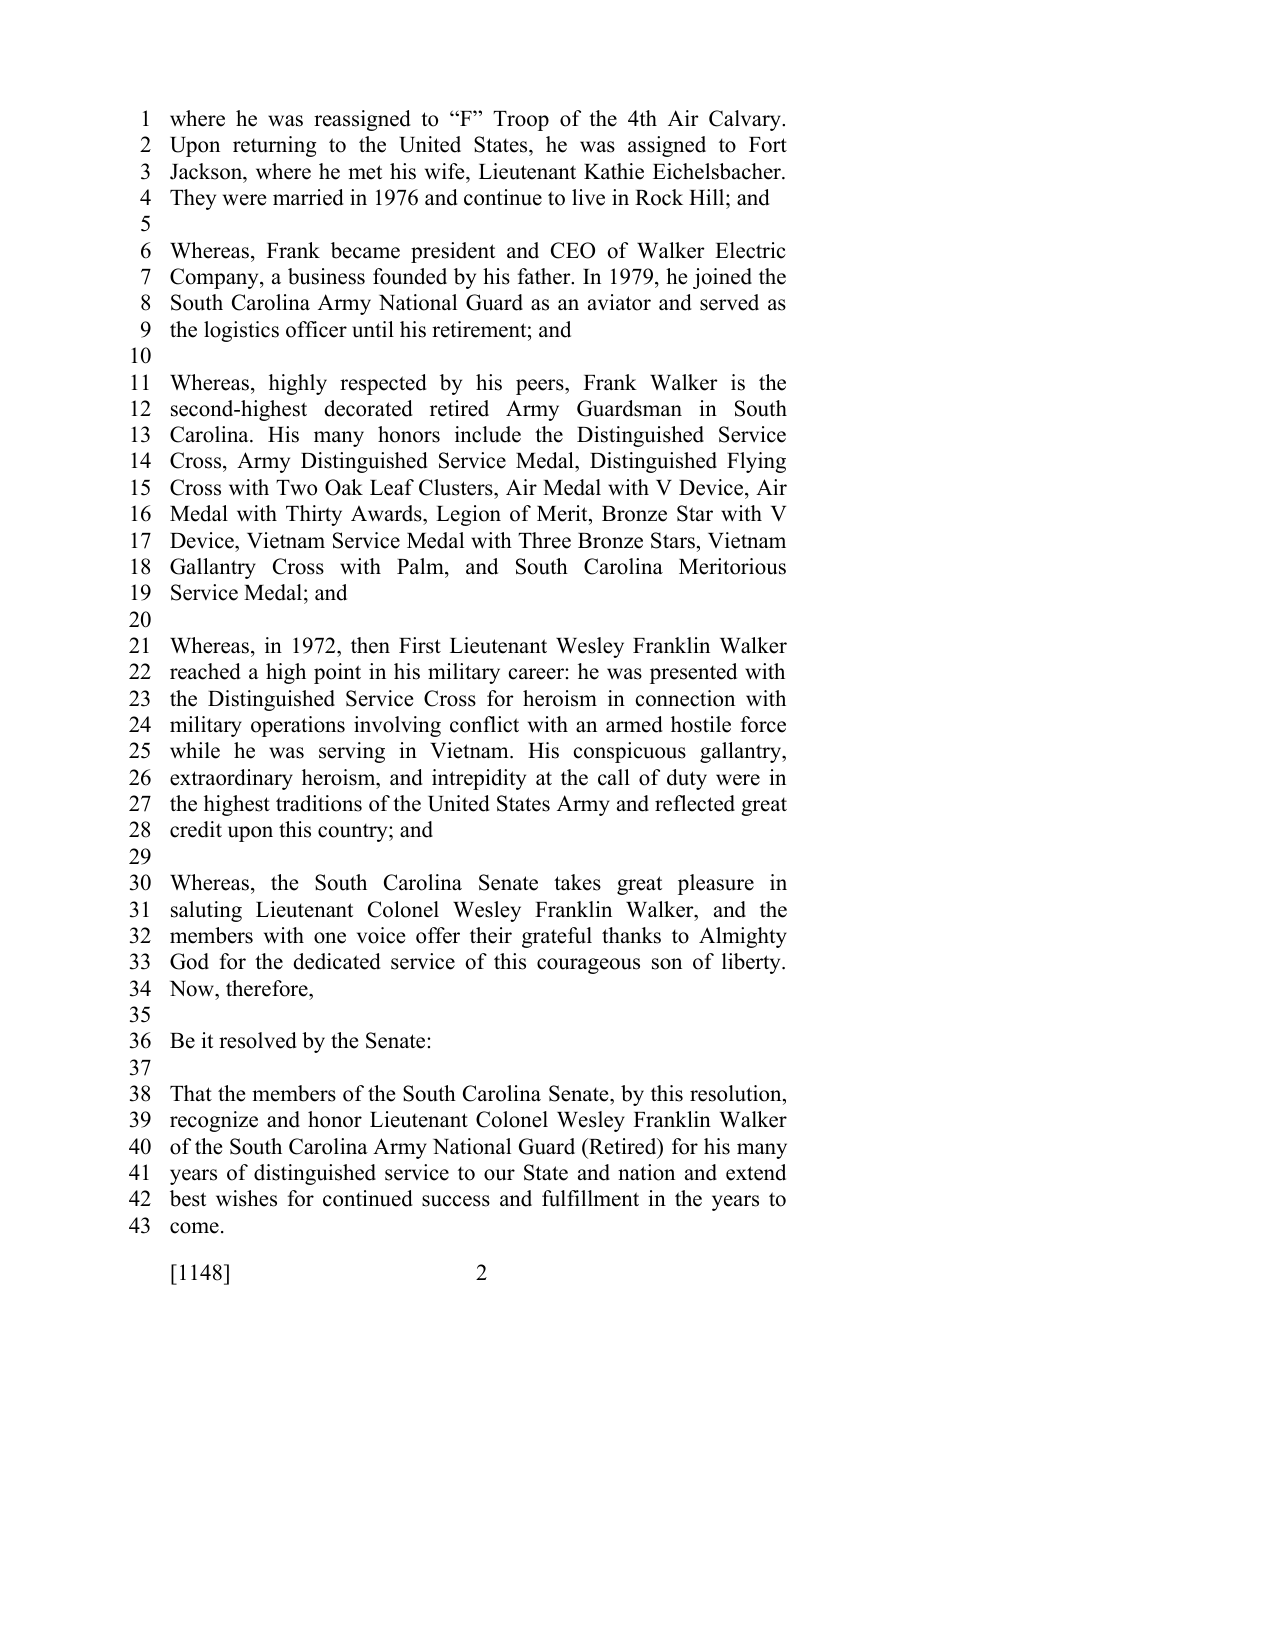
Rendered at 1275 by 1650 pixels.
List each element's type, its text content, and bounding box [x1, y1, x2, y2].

text Be it resolved by the Senate: [169, 1027, 787, 1054]
text Whereas, Frank became president and CEO of Walker Electric Company, a business founded by his father. In 1979, he joined the South Carolina Army National Guard as an aviator and served as the logistics officer until his retirement; and [169, 237, 787, 342]
text That the members of the South Carolina Senate, by this resolution, recognize and honor Lieutenant Colonel Wesley Franklin Walker of the South Carolina Army National Guard (Retired) for his many years of distinguished service to our State and nation and extend best wishes for continued success and fulfillment in the years to come. [169, 1080, 787, 1238]
text Whereas, highly respected by his peers, Frank Walker is the second-highest decorated retired Army Guardsman in South Carolina. His many honors include the Distinguished Service Cross, Army Distinguished Service Medal, Distinguished Flying Cross with Two Oak Leaf Clusters, Air Medal with V Device, Air Medal with Thirty Awards, Legion of Merit, Bronze Star with V Device, Vietnam Service Medal with Three Bronze Stars, Vietnam Gallantry Cross with Palm, and South Carolina Meritorious Service Medal; and [169, 368, 787, 606]
text Whereas, the South Carolina Senate takes great pleasure in saluting Lieutenant Colonel Wesley Franklin Walker, and the members with one voice offer their grateful thanks to Almighty God for the dedicated service of this courageous son of liberty. Now, therefore, [169, 869, 787, 1001]
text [169, 105, 787, 210]
text Whereas, in 1972, then First Lieutenant Wesley Franklin Walker reached a high point in his military career: he was presented with the Distinguished Service Cross for heroism in connection with military operations involving conflict with an armed hostile force while he was serving in Vietnam. His conspicuous gallantry, extraordinary heroism, and intrepidity at the call of duty were in the highest traditions of the United States Army and reflected great credit upon this country; and [169, 632, 787, 843]
